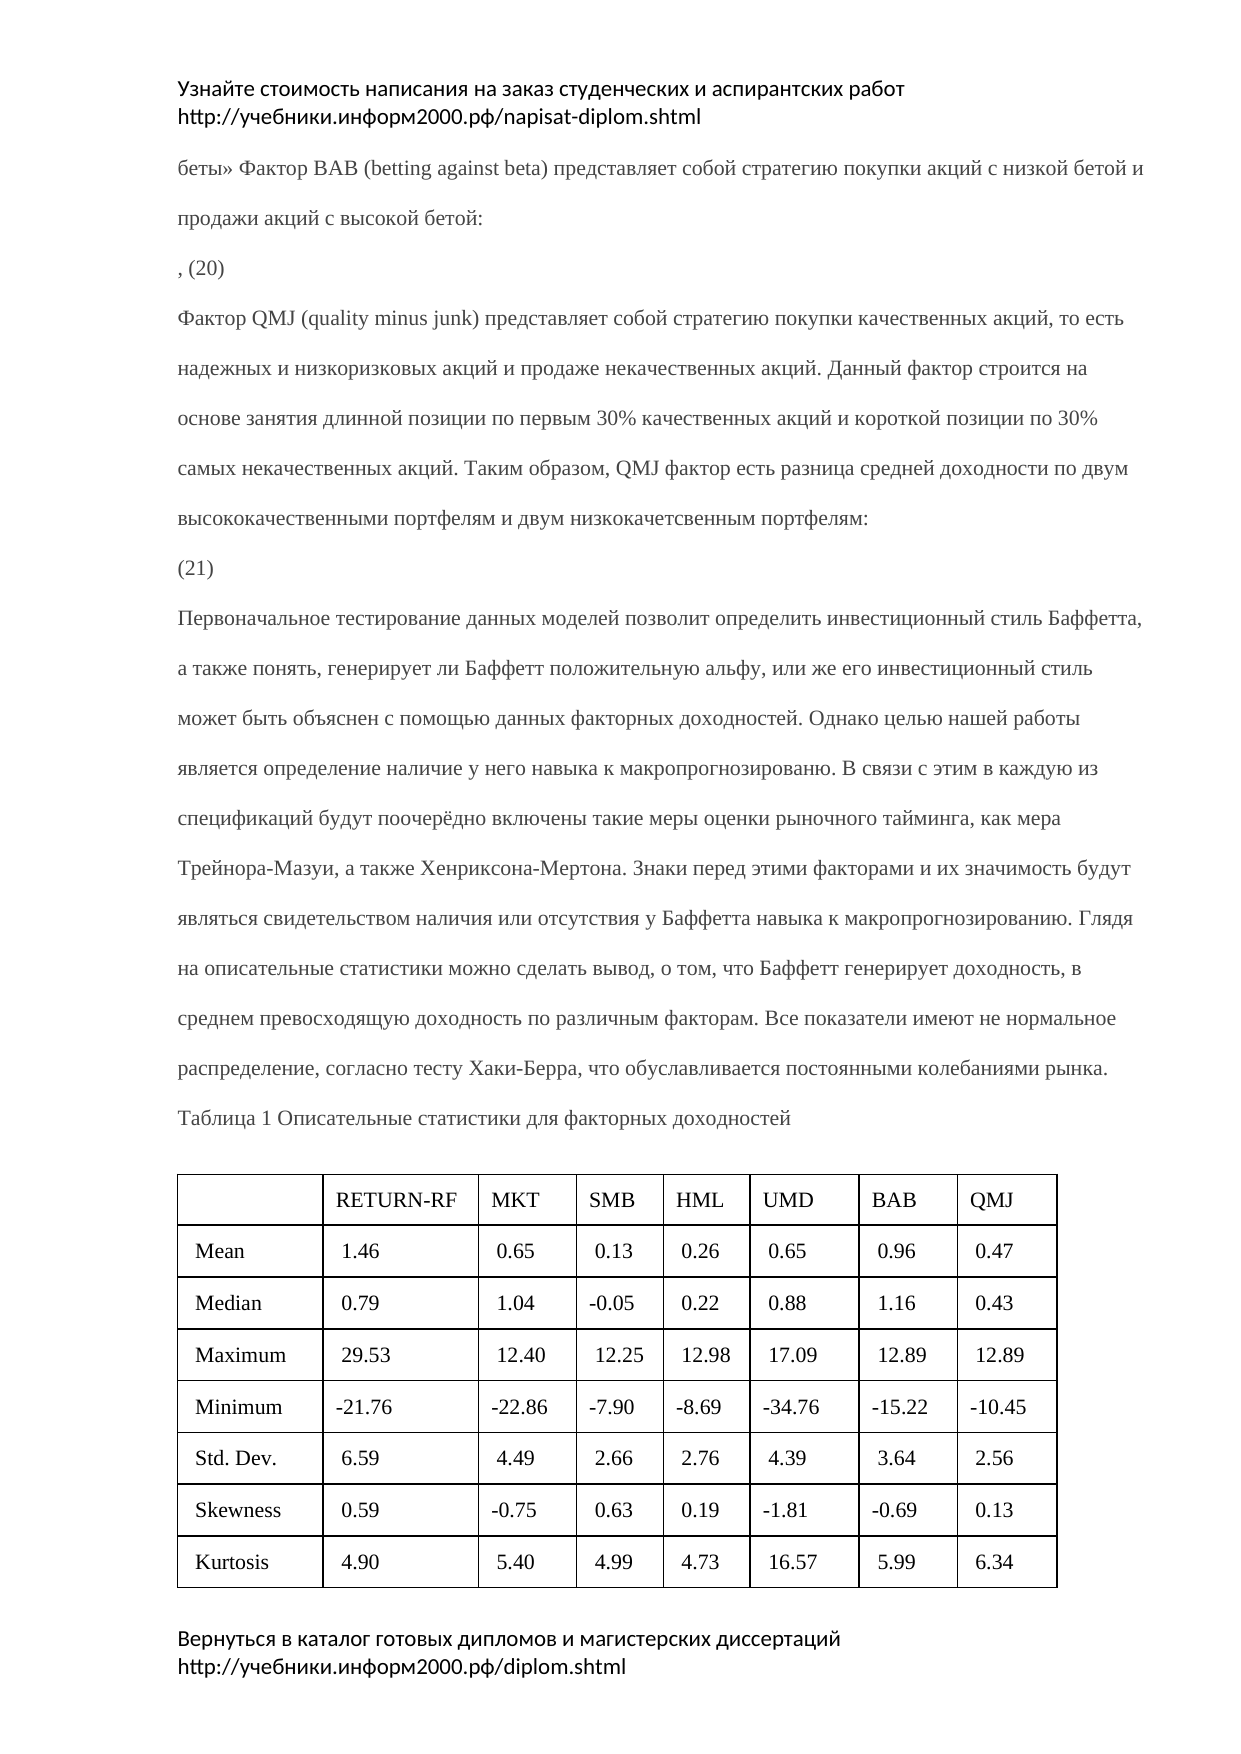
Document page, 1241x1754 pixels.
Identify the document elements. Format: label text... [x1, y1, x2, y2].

table_header HML [664, 1175, 749, 1224]
table_cell -1.81 [751, 1485, 858, 1535]
table_header UMD [751, 1175, 858, 1224]
table_cell 0.43 [958, 1278, 1056, 1328]
table_cell -21.76 [324, 1381, 478, 1431]
table_header RETURN-RF [324, 1175, 478, 1224]
table_cell 0.13 [577, 1226, 663, 1276]
table_cell 3.64 [860, 1433, 957, 1483]
table_cell 0.65 [751, 1226, 858, 1276]
table_cell 1.04 [479, 1278, 576, 1328]
table_cell 0.88 [751, 1278, 858, 1328]
table_cell 1.16 [860, 1278, 957, 1328]
table_cell -15.22 [860, 1381, 957, 1431]
table_cell -10.45 [958, 1381, 1056, 1431]
table_cell Median [178, 1278, 322, 1328]
table_cell 12.40 [479, 1330, 576, 1379]
table_cell -0.69 [860, 1485, 957, 1535]
table_header QMJ [958, 1175, 1056, 1224]
table_cell 6.34 [958, 1537, 1056, 1587]
table_cell 16.57 [751, 1537, 858, 1587]
table_cell Kurtosis [178, 1537, 322, 1587]
table_cell 4.49 [479, 1433, 576, 1483]
table_cell Skewness [178, 1485, 322, 1535]
table_cell 0.96 [860, 1226, 957, 1276]
table_cell -7.90 [577, 1381, 663, 1431]
table_header [178, 1175, 322, 1224]
table_header BAB [860, 1175, 957, 1224]
table_cell 4.73 [664, 1537, 749, 1587]
table_header SMB [577, 1175, 663, 1224]
table_cell 12.98 [664, 1330, 749, 1379]
table_cell 4.90 [324, 1537, 478, 1587]
table_cell -22.86 [479, 1381, 576, 1431]
table_cell Maximum [178, 1330, 322, 1379]
table_header MKT [479, 1175, 576, 1224]
table_cell 4.99 [577, 1537, 663, 1587]
table_cell 6.59 [324, 1433, 478, 1483]
table_cell 0.19 [664, 1485, 749, 1535]
table_cell 0.65 [479, 1226, 576, 1276]
table_cell 2.56 [958, 1433, 1056, 1483]
table_cell 2.76 [664, 1433, 749, 1483]
table_cell 0.26 [664, 1226, 749, 1276]
table_cell 0.22 [664, 1278, 749, 1328]
table_cell 0.59 [324, 1485, 478, 1535]
table_cell -0.75 [479, 1485, 576, 1535]
table_cell 1.46 [324, 1226, 478, 1276]
table_cell -8.69 [664, 1381, 749, 1431]
table_cell 5.40 [479, 1537, 576, 1587]
table_cell 5.99 [860, 1537, 957, 1587]
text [177, 130, 1152, 1130]
table_cell Minimum [178, 1381, 322, 1431]
table_cell 12.89 [860, 1330, 957, 1379]
table_cell 0.63 [577, 1485, 663, 1535]
table_cell 0.47 [958, 1226, 1056, 1276]
table_cell 4.39 [751, 1433, 858, 1483]
table_cell 12.25 [577, 1330, 663, 1379]
table_cell 17.09 [751, 1330, 858, 1379]
table_cell -34.76 [751, 1381, 858, 1431]
table_cell 0.13 [958, 1485, 1056, 1535]
table_cell 0.79 [324, 1278, 478, 1328]
table_cell 29.53 [324, 1330, 478, 1379]
table_cell 12.89 [958, 1330, 1056, 1379]
table_cell Std. Dev. [178, 1433, 322, 1483]
table_cell -0.05 [577, 1278, 663, 1328]
table_cell Mean [178, 1226, 322, 1276]
table_cell 2.66 [577, 1433, 663, 1483]
